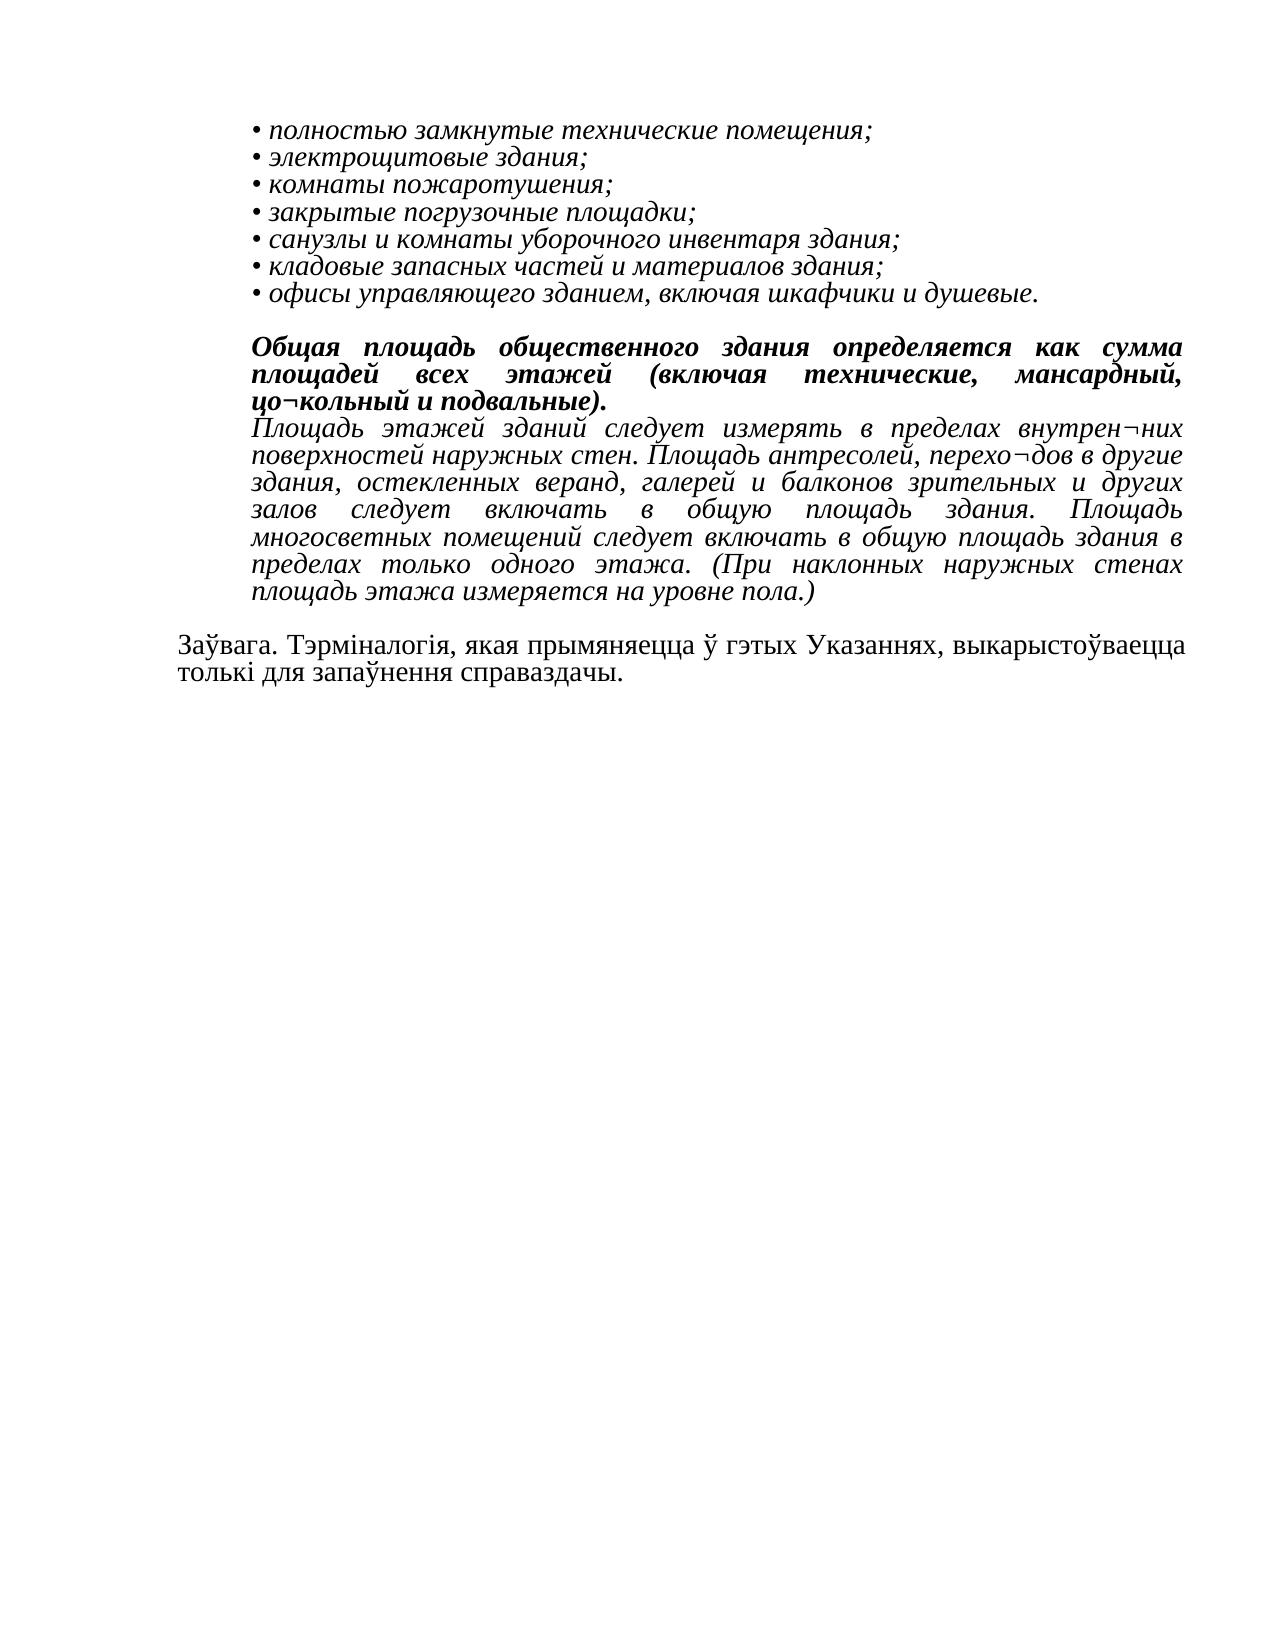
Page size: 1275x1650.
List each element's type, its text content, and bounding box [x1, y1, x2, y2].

text • закрытые погрузочные площадки; [251, 199, 1186, 226]
text • электрощитовые здания; [251, 145, 1186, 172]
text Общая площадь общественного здания определяется как сумма площадей всех этажей (включая технические, мансардный, цо¬кольный и подвальные). [251, 335, 1186, 416]
text Заўвага. Тэрмiналогiя, якая прымяняецца ў гэтых Указаннях, выкарыстоўваецца толькi для запаўнення справаздачы. [177, 633, 1186, 687]
text • санузлы и комнаты уборочного инвентаря здания; [251, 226, 1186, 253]
text • комнаты пожаротушения; [251, 172, 1186, 199]
text • кладовые запасных частей и материалов здания; [251, 253, 1186, 281]
text Площадь этажей зданий следует измерять в пределах внутрен¬них поверхностей наружных стен. Площадь антресолей, перехо¬дов в другие здания, остекленных веранд, галерей и балконов зрительных и других залов следует включать в общую площадь здания. Площадь многосветных помещений следует включать в общую площадь здания в пределах только одного этажа. (При наклонных наружных стенах площадь этажа измеряется на уровне пола.) [251, 416, 1186, 606]
text • полностью замкнутые технические помещения; [251, 118, 1186, 145]
text • офисы управляющего зданием, включая шкафчики и душевые. [251, 281, 1186, 308]
